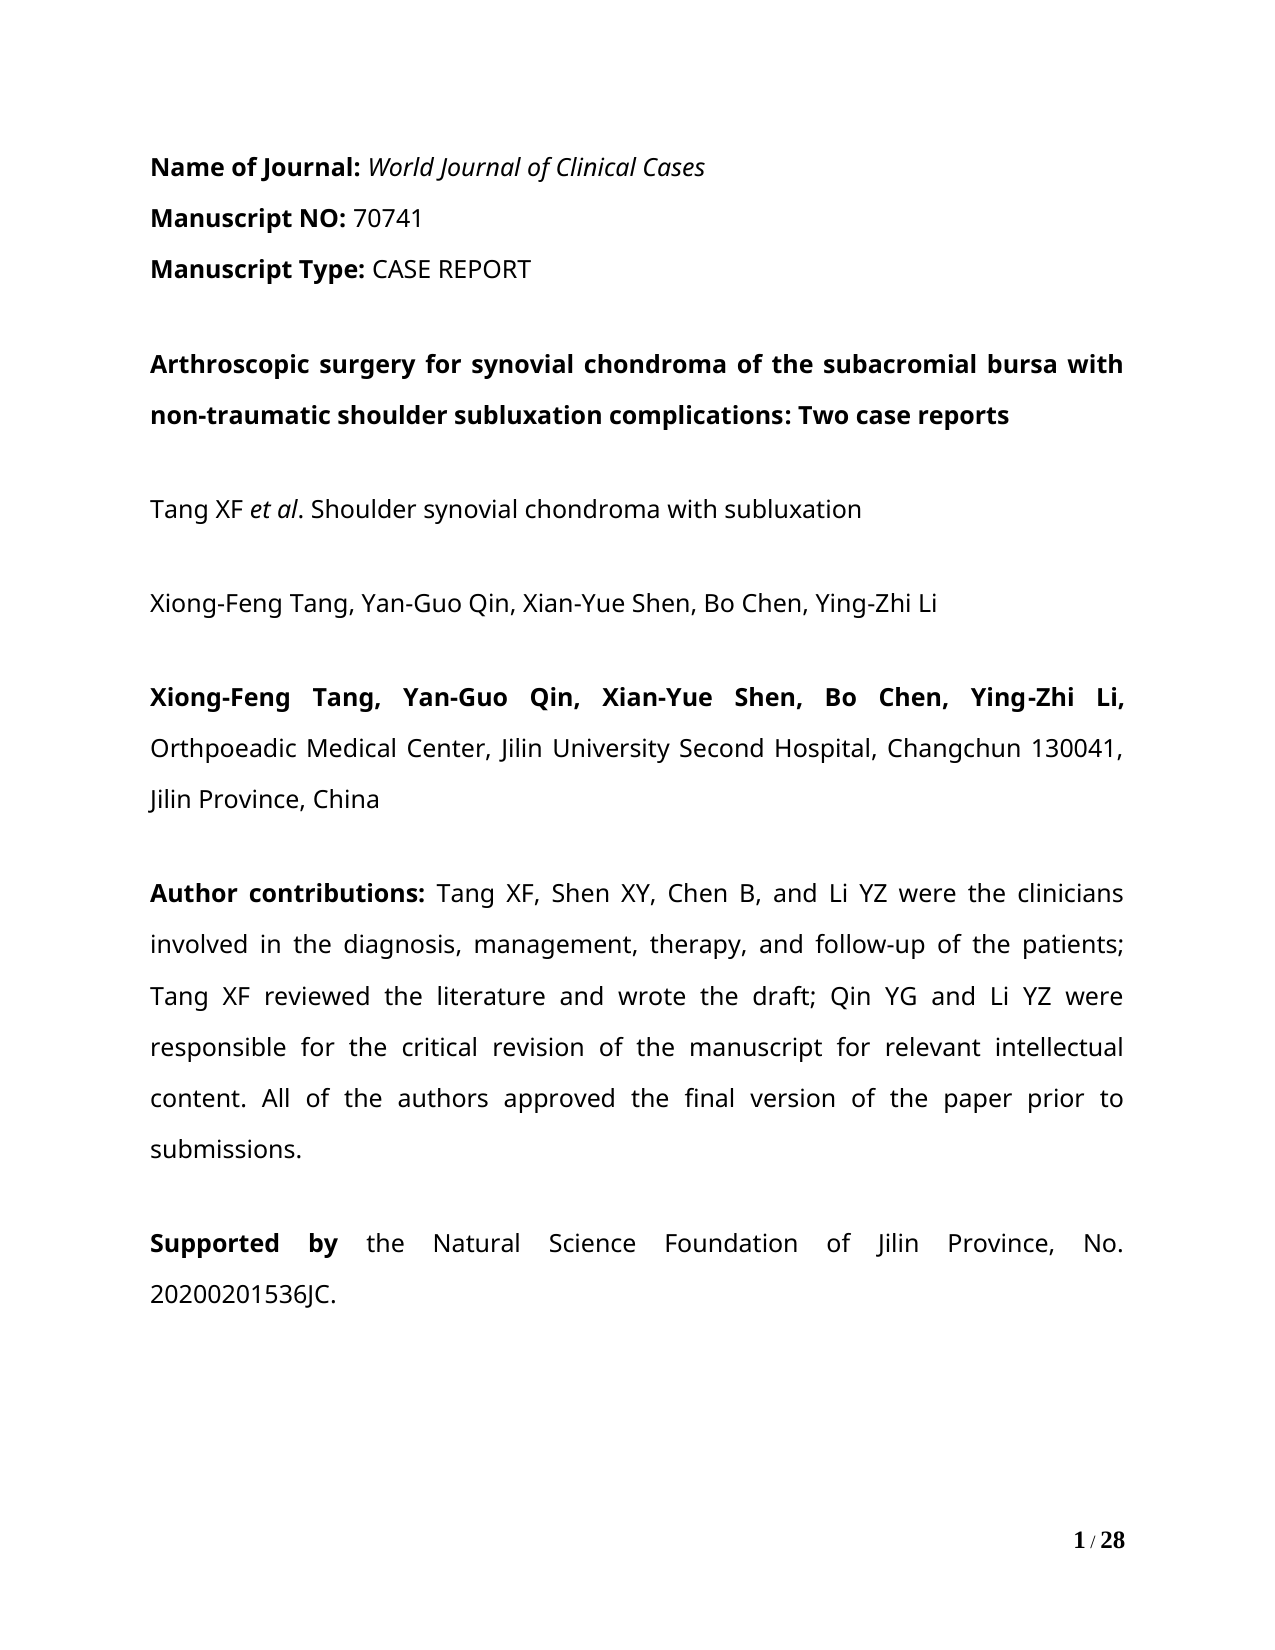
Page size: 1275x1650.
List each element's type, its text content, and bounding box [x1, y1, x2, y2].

text Tang XF et al. Shoulder synovial chondroma with subluxation [150, 491, 1125, 526]
text Xiong-Feng Tang, Yan-Guo Qin, Xian-Yue Shen, Bo Chen, Ying-Zhi Li [150, 586, 1125, 620]
text Manuscript Type: CASE REPORT [150, 252, 1125, 286]
text Xiong-Feng Tang, Yan-Guo Qin, Xian-Yue Shen, Bo Chen, Ying-Zhi Li, Orthpoeadic Medical Center, Jilin University Second Hospital, Changchun 130041, Jilin Province, China [150, 680, 1125, 816]
text Arthroscopic surgery for synovial chondroma of the subacromial bursa with non-traumatic shoulder subluxation complications: Two case reports [150, 346, 1125, 431]
text Manuscript NO: 70741 [150, 201, 1125, 235]
text Author contributions: Tang XF, Shen XY, Chen B, and Li YZ were the clinicians involved in the diagnosis, management, therapy, and follow-up of the patients; Tang XF reviewed the literature and wrote the draft; Qin YG and Li YZ were responsible for the critical revision of the manuscript for relevant intellectual content. All of the authors approved the final version of the paper prior to submissions. [150, 876, 1125, 1165]
text Supported by the Natural Science Foundation of Jilin Province, No. 20200201536JC. [150, 1225, 1125, 1311]
text Name of Journal: World Journal of Clinical Cases [150, 150, 1125, 184]
